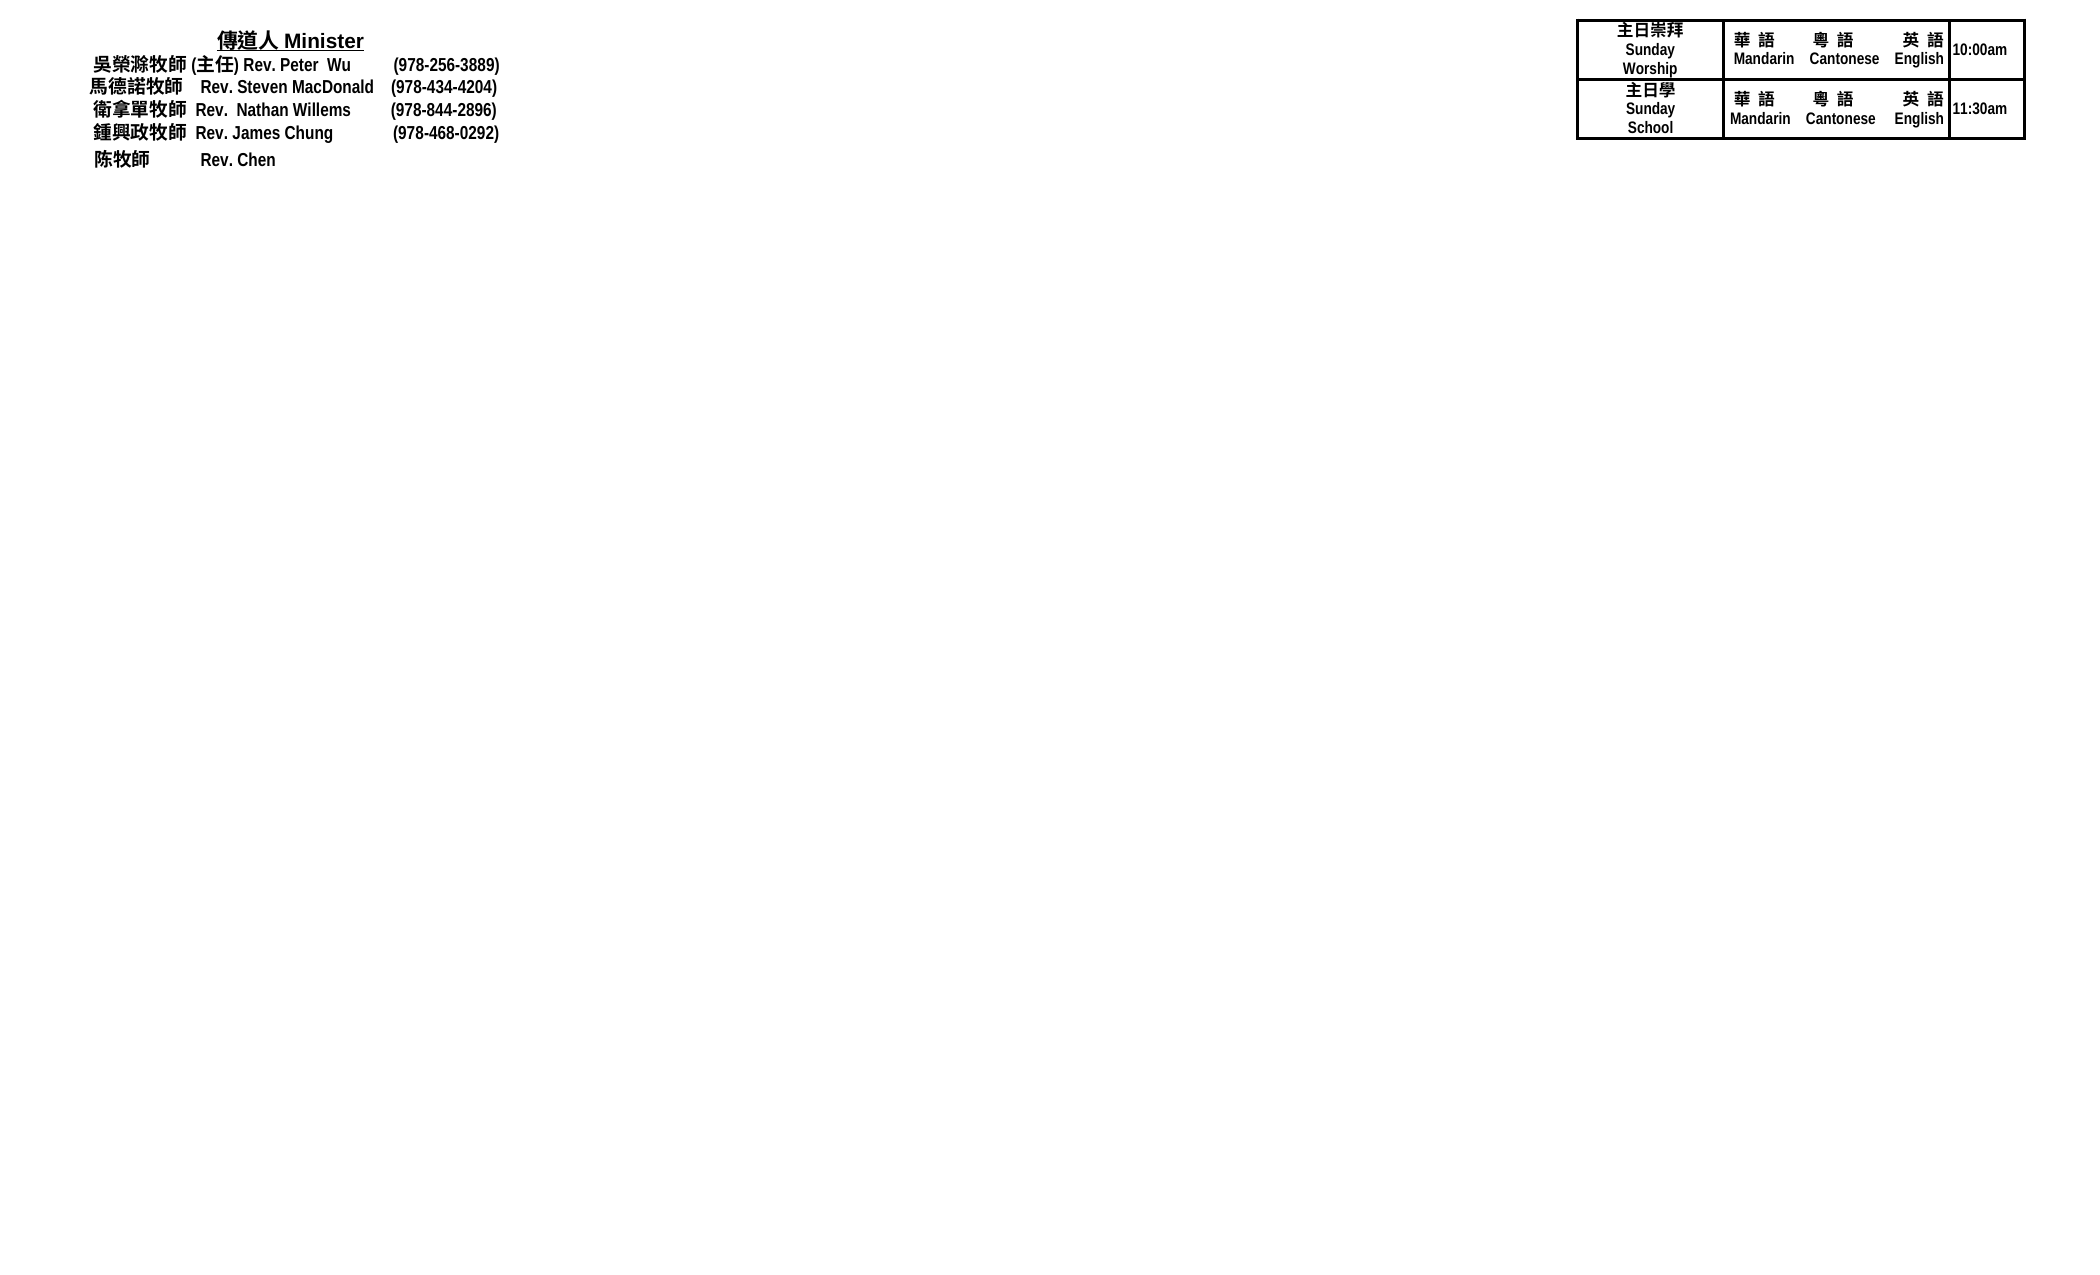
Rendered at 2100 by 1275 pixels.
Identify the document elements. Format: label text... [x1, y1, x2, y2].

table_header 華 語 粵 語 英 語 Mandarin Cantonese English [1725, 22, 1948, 78]
table_header 主日崇拜 Sunday Worship [1579, 22, 1722, 78]
table_header 10:00am [1951, 22, 2023, 78]
table_cell 主日學 Sunday School [1579, 81, 1722, 137]
table_cell 11:30am [1951, 81, 2023, 137]
table_cell 華 語 粵 語 英 語 Mandarin Cantonese English [1725, 81, 1948, 137]
